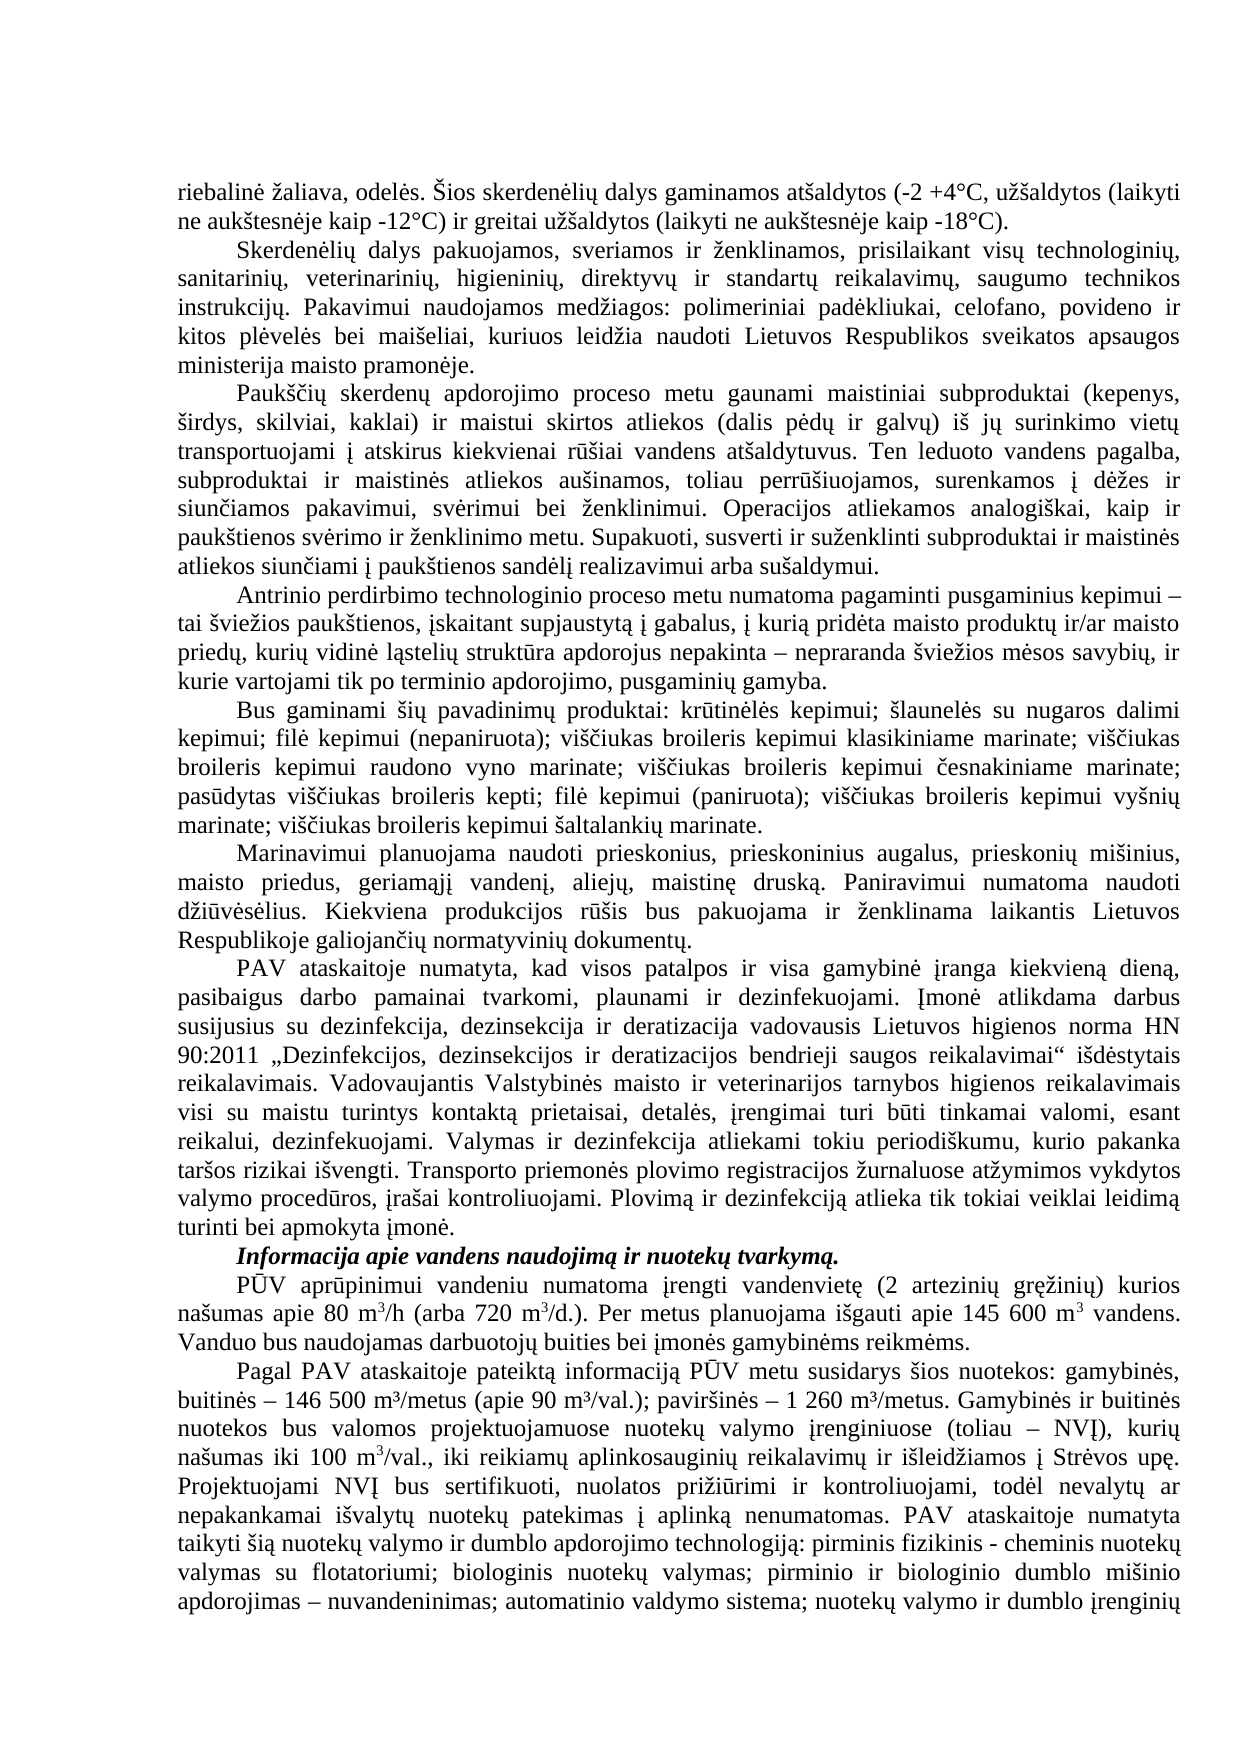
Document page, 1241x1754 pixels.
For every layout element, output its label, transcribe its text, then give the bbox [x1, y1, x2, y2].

text Antrinio perdirbimo technologinio proceso metu numatoma pagaminti pusgaminius kepimui – tai šviežios paukštienos, įskaitant supjaustytą į gabalus, į kurią pridėta maisto produktų ir/ar maisto priedų, kurių vidinė ląstelių struktūra apdorojus nepakinta – nepraranda šviežios mėsos savybių, ir kurie vartojami tik po terminio apdorojimo, pusgaminių gamyba. [177, 580, 1181, 695]
text Marinavimui planuojama naudoti prieskonius, prieskoninius augalus, prieskonių mišinius, maisto priedus, geriamąjį vandenį, aliejų, maistinę druską. Paniravimui numatoma naudoti džiūvėsėlius. Kiekviena produkcijos rūšis bus pakuojama ir ženklinama laikantis Lietuvos Respublikoje galiojančių normatyvinių dokumentų. [177, 838, 1181, 953]
text Bus gaminami šių pavadinimų produktai: krūtinėlės kepimui; šlaunelės su nugaros dalimi kepimui; filė kepimui (nepaniruota); viščiukas broileris kepimui klasikiniame marinate; viščiukas broileris kepimui raudono vyno marinate; viščiukas broileris kepimui česnakiniame marinate; pasūdytas viščiukas broileris kepti; filė kepimui (paniruota); viščiukas broileris kepimui vyšnių marinate; viščiukas broileris kepimui šaltalankių marinate. [177, 695, 1181, 838]
text PŪV aprūpinimui vandeniu numatoma įrengti vandenvietę (2 artezinių gręžinių) kurios našumas apie 80 m3/h (arba 720 m3/d.). Per metus planuojama išgauti apie 145 600 m3 vandens. Vanduo bus naudojamas darbuotojų buities bei įmonės gamybinėms reikmėms. [177, 1270, 1181, 1356]
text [177, 177, 1181, 235]
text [177, 1356, 1181, 1615]
text PAV ataskaitoje numatyta, kad visos patalpos ir visa gamybinė įranga kiekvieną dieną, pasibaigus darbo pamainai tvarkomi, plaunami ir dezinfekuojami. Įmonė atlikdama darbus susijusius su dezinfekcija, dezinsekcija ir deratizacija vadovausis Lietuvos higienos norma HN 90:2011 „Dezinfekcijos, dezinsekcijos ir deratizacijos bendrieji saugos reikalavimai“ išdėstytais reikalavimais. Vadovaujantis Valstybinės maisto ir veterinarijos tarnybos higienos reikalavimais visi su maistu turintys kontaktą prietaisai, detalės, įrengimai turi būti tinkamai valomi, esant reikalui, dezinfekuojami. Valymas ir dezinfekcija atliekami tokiu periodiškumu, kurio pakanka taršos rizikai išvengti. Transporto priemonės plovimo registracijos žurnaluose atžymimos vykdytos valymo procedūros, įrašai kontroliuojami. Plovimą ir dezinfekciją atlieka tik tokiai veiklai leidimą turinti bei apmokyta įmonė. [177, 953, 1181, 1241]
text Informacija apie vandens naudojimą ir nuotekų tvarkymą. [177, 1241, 1181, 1270]
text Paukščių skerdenų apdorojimo proceso metu gaunami maistiniai subproduktai (kepenys, širdys, skilviai, kaklai) ir maistui skirtos atliekos (dalis pėdų ir galvų) iš jų surinkimo vietų transportuojami į atskirus kiekvienai rūšiai vandens atšaldytuvus. Ten leduoto vandens pagalba, subproduktai ir maistinės atliekos aušinamos, toliau perrūšiuojamos, surenkamos į dėžes ir siunčiamos pakavimui, svėrimui bei ženklinimui. Operacijos atliekamos analogiškai, kaip ir paukštienos svėrimo ir ženklinimo metu. Supakuoti, susverti ir suženklinti subproduktai ir maistinės atliekos siunčiami į paukštienos sandėlį realizavimui arba sušaldymui. [177, 378, 1181, 580]
text Skerdenėlių dalys pakuojamos, sveriamos ir ženklinamos, prisilaikant visų technologinių, sanitarinių, veterinarinių, higieninių, direktyvų ir standartų reikalavimų, saugumo technikos instrukcijų. Pakavimui naudojamos medžiagos: polimeriniai padėkliukai, celofano, povideno ir kitos plėvelės bei maišeliai, kuriuos leidžia naudoti Lietuvos Respublikos sveikatos apsaugos ministerija maisto pramonėje. [177, 235, 1181, 378]
